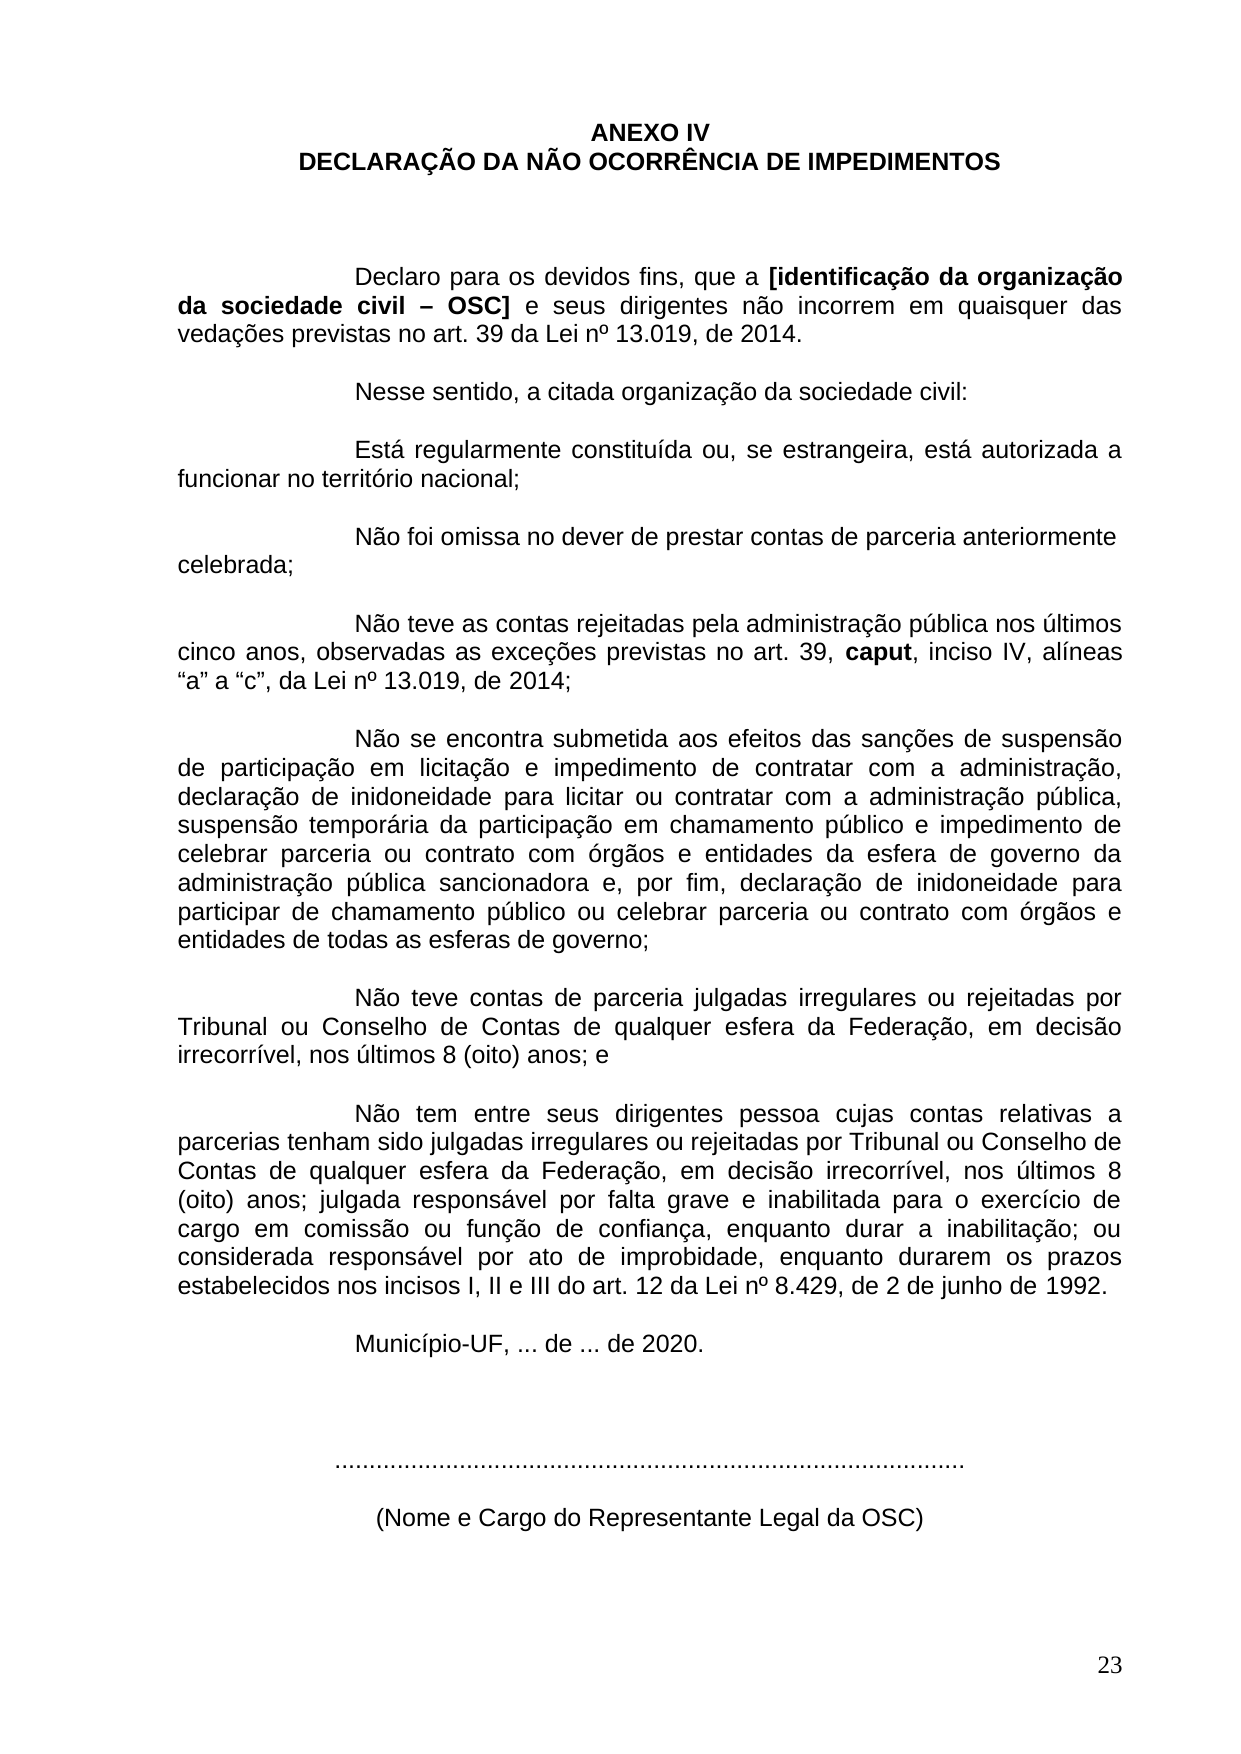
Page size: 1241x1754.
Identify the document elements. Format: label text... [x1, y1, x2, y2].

subtitle ANEXO IV [511, 118, 789, 147]
text Não se encontra submetida aos efeitos das sanções de suspensão de participação em licitação e impedimento de contratar com a administração, declaração de inidoneidade para licitar ou contratar com a administração pública, suspensão temporária da participação em chamamento público e impedimento de celebrar parceria ou contrato com órgãos e entidades da esfera de governo da administração pública sancionadora e, por fim, declaração de inidoneidade para participar de chamamento público ou celebrar parceria ou contrato com órgãos e entidades de todas as esferas de governo; [177, 724, 1123, 954]
text (Nome e Cargo do Representante Legal da OSC) [331, 1503, 969, 1532]
text DECLARAÇÃO DA NÃO OCORRÊNCIA DE IMPEDIMENTOS [298, 147, 1134, 175]
text Município-UF, ... de ... de 2020. [354, 1329, 1134, 1358]
text Nesse sentido, a citada organização da sociedade civil: [354, 377, 1134, 406]
text Está regularmente constituída ou, se estrangeira, está autorizada a funcionar no território nacional; [177, 435, 1123, 493]
text Não foi omissa no dever de prestar contas de parceria anteriormente [354, 522, 1134, 551]
text Declaro para os devidos fins, que a [identificação da organização da sociedade civil – OSC] e seus dirigentes não incorrem em quaisquer das vedações previstas no art. 39 da Lei nº 13.019, de 2014. [177, 262, 1123, 348]
text celebrada; [177, 551, 1134, 579]
text ........................................................................................... [332, 1445, 969, 1473]
text Não teve contas de parceria julgadas irregulares ou rejeitadas por Tribunal ou Conselho de Contas de qualquer esfera da Federação, em decisão irrecorrível, nos últimos 8 (oito) anos; e [177, 983, 1123, 1069]
text Não teve as contas rejeitadas pela administração pública nos últimos cinco anos, observadas as exceções previstas no art. 39, caput, inciso IV, alíneas “a” a “c”, da Lei nº 13.019, de 2014; [177, 608, 1123, 695]
text Não tem entre seus dirigentes pessoa cujas contas relativas a parcerias tenham sido julgadas irregulares ou rejeitadas por Tribunal ou Conselho de Contas de qualquer esfera da Federação, em decisão irrecorrível, nos últimos 8 (oito) anos; julgada responsável por falta grave e inabilitada para o exercício de cargo em comissão ou função de confiança, enquanto durar a inabilitação; ou considerada responsável por ato de improbidade, enquanto durarem os prazos estabelecidos nos incisos I, II e III do art. 12 da Lei nº 8.429, de 2 de junho de 1992. [177, 1098, 1123, 1300]
